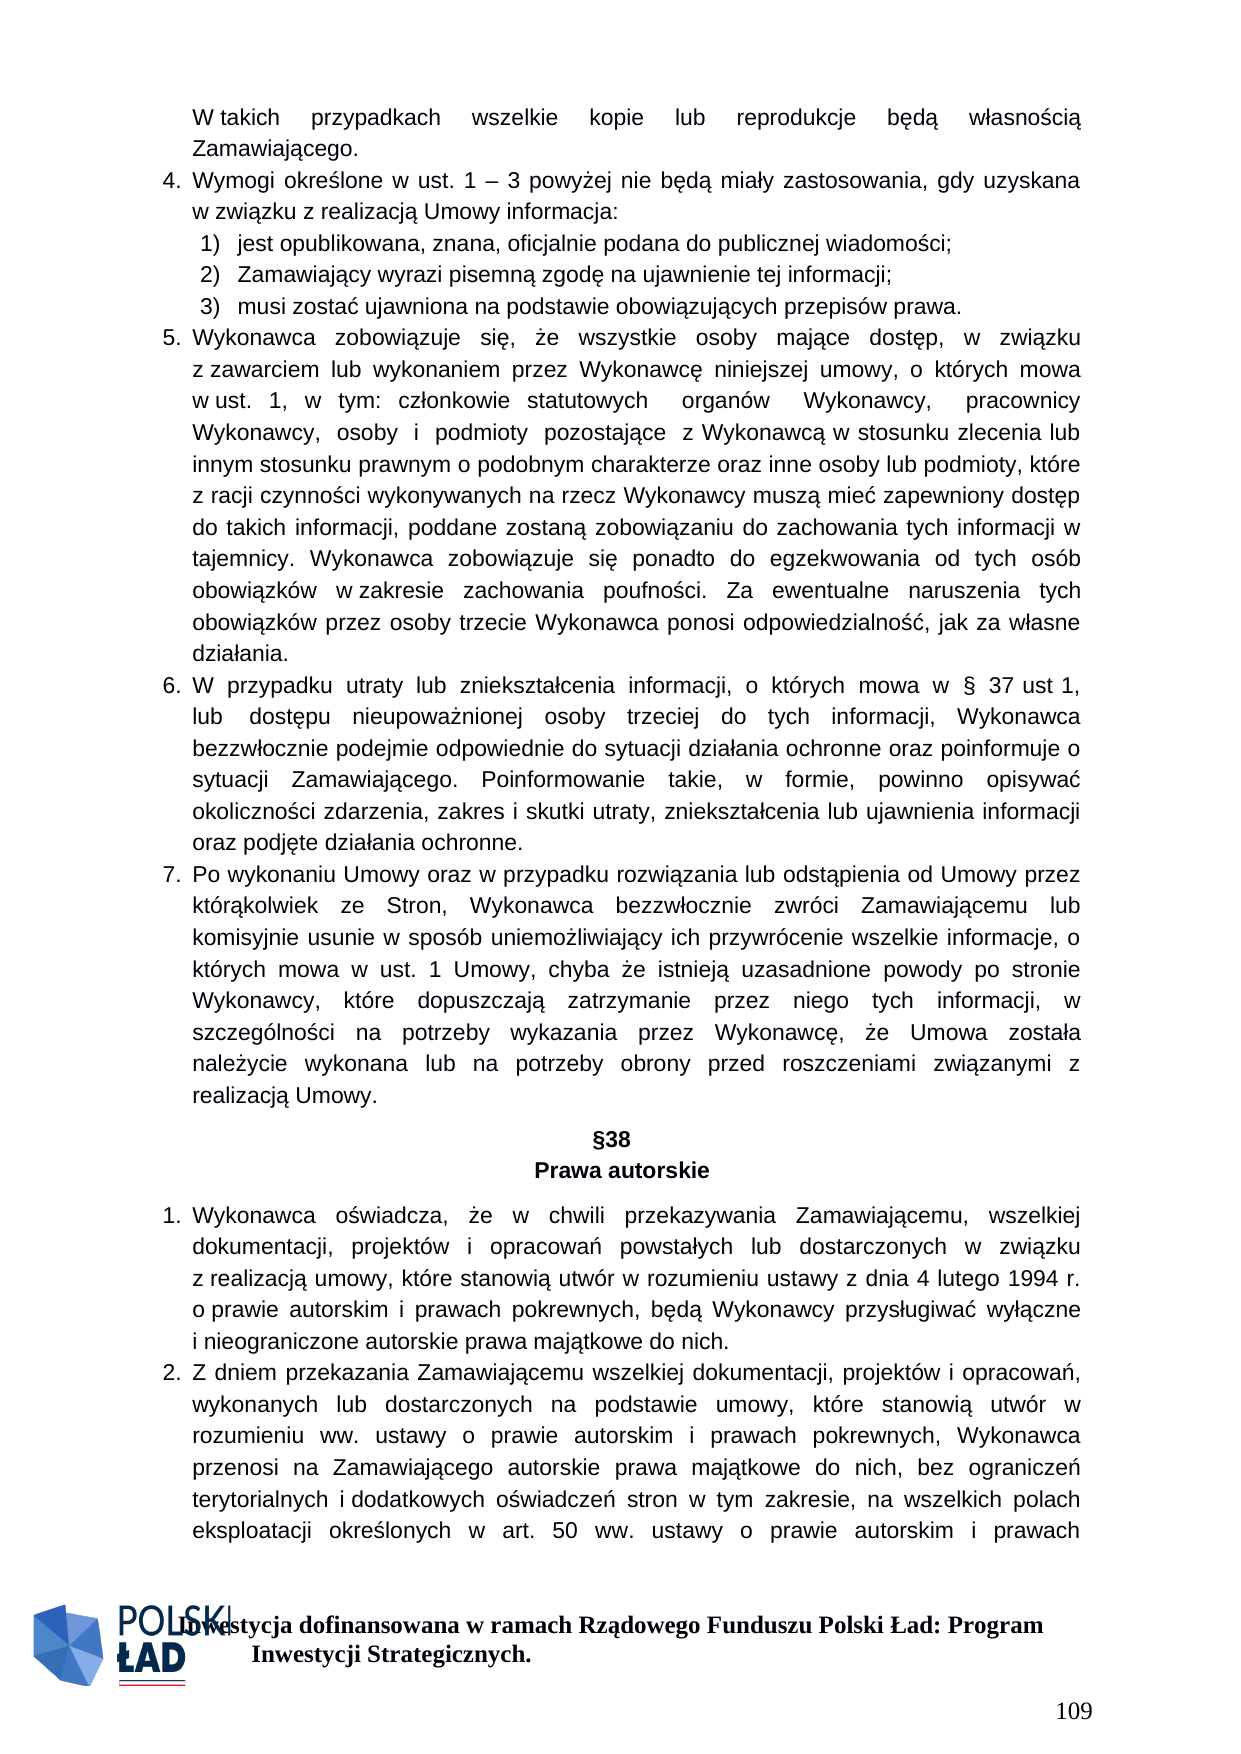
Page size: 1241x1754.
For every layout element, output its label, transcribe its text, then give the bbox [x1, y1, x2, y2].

list Wykonawca oświadcza, że w chwili przekazywania Zamawiającemu, wszelkiej dokumentacji, projektów i opracowań powstałych lub dostarczonych w związku z realizacją umowy, które stanowią utwór w rozumieniu ustawy z dnia 4 lutego 1994 r. o prawie autorskim i prawach pokrewnych, będą Wykonawcy przysługiwać wyłączne i nieograniczone autorskie prawa majątkowe do nich. [162, 1202, 1081, 1354]
list musi zostać ujawniona na podstawie obowiązujących przepisów prawa. [200, 293, 1081, 319]
list W przypadku utraty lub zniekształcenia informacji, o których mowa w § 37 ust 1, lub dostępu nieupoważnionej osoby trzeciej do tych informacji, Wykonawca bezzwłocznie podejmie odpowiednie do sytuacji działania ochronne oraz poinformuje o sytuacji Zamawiającego. Poinformowanie takie, w formie, powinno opisywać okoliczności zdarzenia, zakres i skutki utraty, zniekształcenia lub ujawnienia informacji oraz podjęte działania ochronne. [162, 672, 1081, 856]
list Zamawiający wyrazi pisemną zgodę na ujawnienie tej informacji; [200, 261, 1081, 288]
list Po wykonaniu Umowy oraz w przypadku rozwiązania lub odstąpienia od Umowy przez którąkolwiek ze Stron, Wykonawca bezzwłocznie zwróci Zamawiającemu lub komisyjnie usunie w sposób uniemożliwiający ich przywrócenie wszelkie informacje, o których mowa w ust. 1 Umowy, chyba że istnieją uzasadnione powody po stronie Wykonawcy, które dopuszczają zatrzymanie przez niego tych informacji, w szczególności na potrzeby wykazania przez Wykonawcę, że Umowa została należycie wykonana lub na potrzeby obrony przed roszczeniami związanymi z realizacją Umowy. [162, 861, 1081, 1108]
list jest opublikowana, znana, oficjalnie podana do publicznej wiadomości; [200, 230, 1081, 256]
list Wymogi określone w ust. 1 – 3 powyżej nie będą miały zastosowania, gdy uzyskana w związku z realizacją Umowy informacja: [162, 167, 1081, 224]
picture [33, 1604, 231, 1686]
list Wykonawca zobowiązuje się, że wszystkie osoby mające dostęp, w związku z zawarciem lub wykonaniem przez Wykonawcę niniejszej umowy, o których mowa w ust. 1, w tym: członkowie statutowych organów Wykonawcy, pracownicy Wykonawcy, osoby i podmioty pozostające z Wykonawcą w stosunku zlecenia lub innym stosunku prawnym o podobnym charakterze oraz inne osoby lub podmioty, które z racji czynności wykonywanych na rzecz Wykonawcy muszą mieć zapewniony dostęp do takich informacji, poddane zostaną zobowiązaniu do zachowania tych informacji w tajemnicy. Wykonawca zobowiązuje się ponadto do egzekwowania od tych osób obowiązków w zakresie zachowania poufności. Za ewentualne naruszenia tych obowiązków przez osoby trzecie Wykonawca ponosi odpowiedzialność, jak za własne działania. [162, 324, 1081, 666]
subtitle Prawa autorskie [162, 1157, 1081, 1184]
